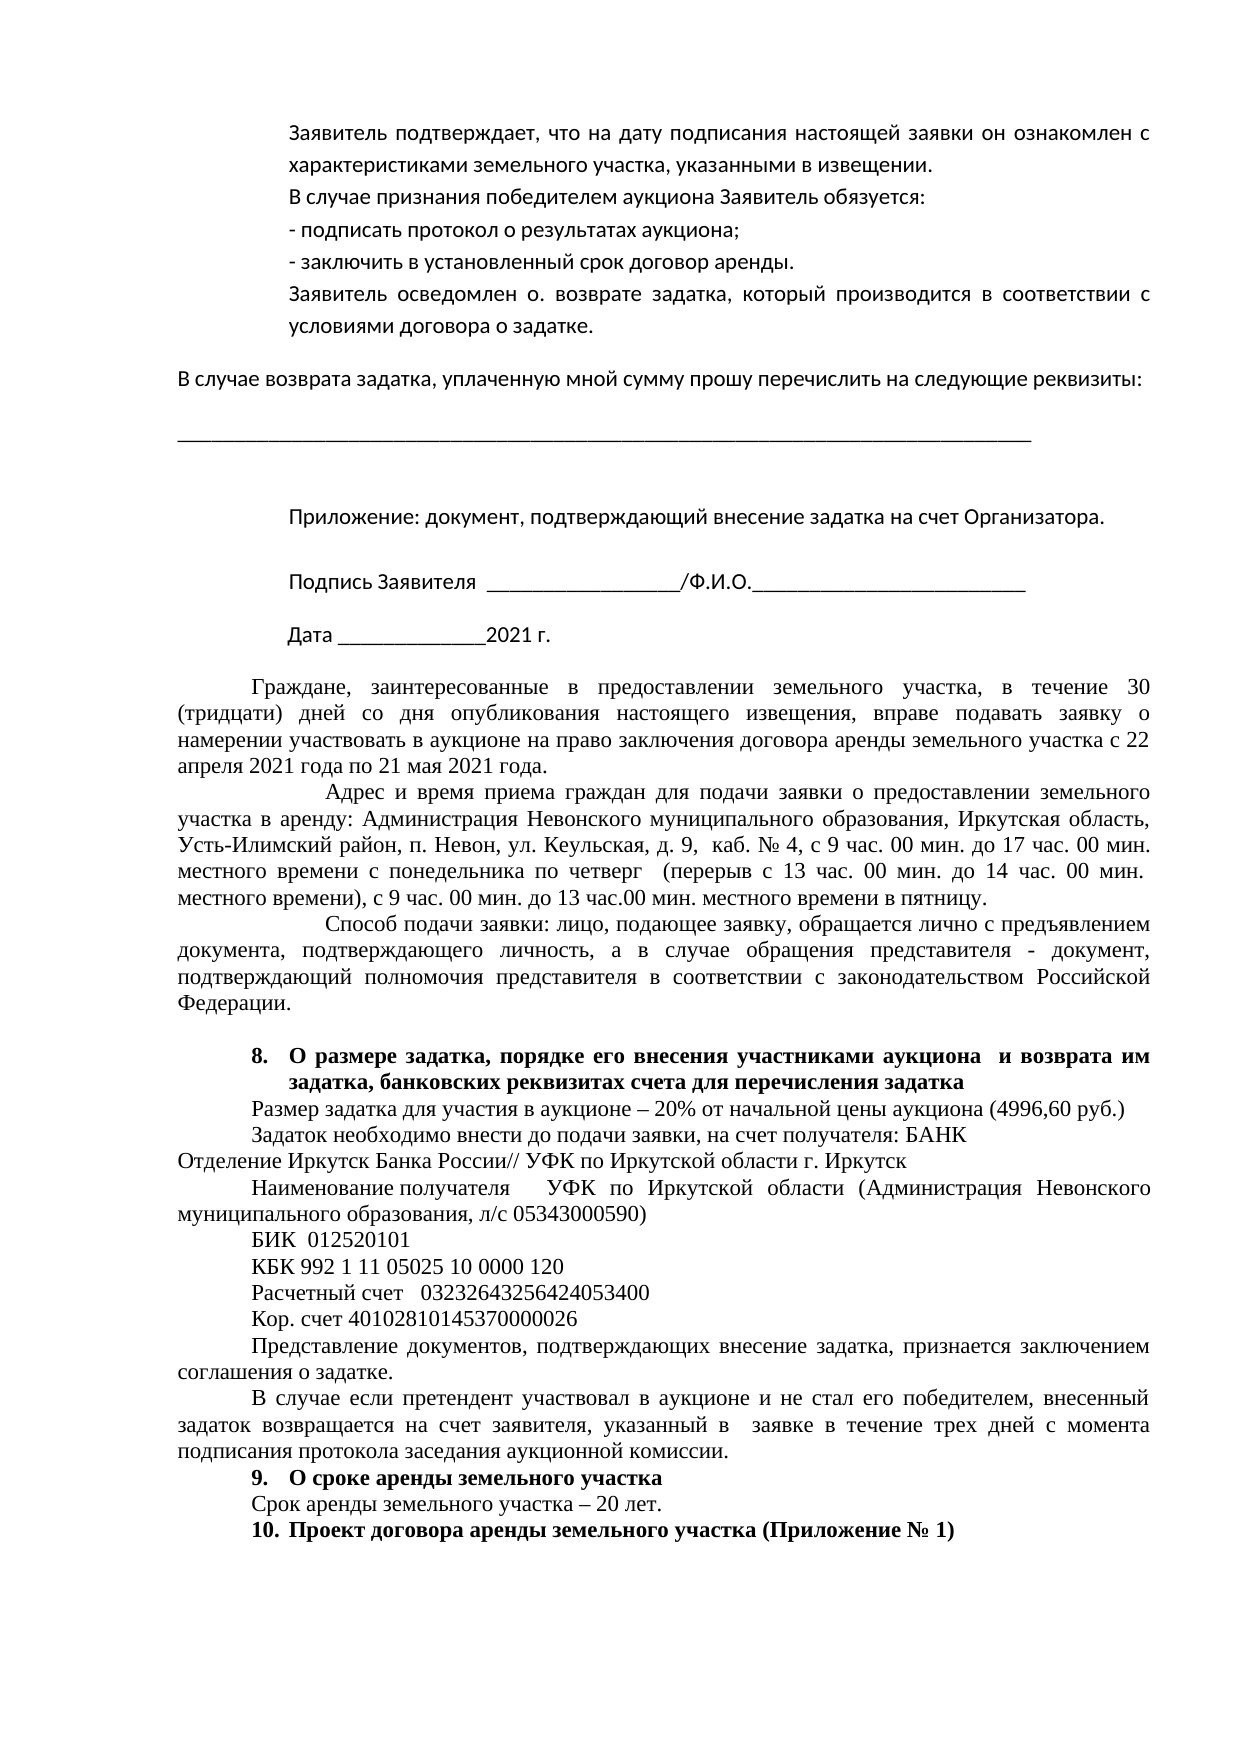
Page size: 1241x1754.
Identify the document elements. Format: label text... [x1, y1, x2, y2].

list - заключить в установленный срок договор аренды. [288, 247, 1152, 275]
text В случае возврата задатка, уплаченную мной сумму прошу перечислить на следующие реквизиты: [177, 364, 1152, 392]
text Задаток необходимо внести до подачи заявки, на счет получателя: БАНК Отделение Иркутск Банка России// УФК по Иркутской области г. Иркутск [177, 1121, 1152, 1174]
list Приложение: документ, подтверждающий внесение задатка на счет Организатора. [288, 502, 1152, 531]
list В случае признания победителем аукциона Заявитель обязуется: [288, 182, 1152, 211]
text Дата _____________2021 г. [251, 620, 1152, 648]
text Способ подачи заявки: лицо, подающее заявку, обращается лично с предъявлением документа, подтверждающего личность, а в случае обращения представителя - документ, подтверждающий полномочия представителя в соответствии с законодательством Российской Федерации. [177, 910, 1152, 1016]
text БИК 012520101 [177, 1226, 1152, 1253]
list Проект договора аренды земельного участка (Приложение № 1) [251, 1516, 1152, 1543]
list Заявитель осведомлен о. возврате задатка, который производится в соответствии с условиями договора о задатке. [288, 279, 1152, 339]
text В случае если претендент участвовал в аукционе и не стал его победителем, внесенный задаток возвращается на счет заявителя, указанный в заявке в течение трех дней с момента подписания протокола заседания аукционной комиссии. [177, 1384, 1152, 1463]
text Наименование получателя УФК по Иркутской области (Администрация Невонского муниципального образования, л/с 05343000590) [177, 1174, 1152, 1226]
text Адрес и время приема граждан для подачи заявки о предоставлении земельного участка в аренду: Администрация Невонского муниципального образования, Иркутская область, Усть-Илимский район, п. Невон, ул. Кеульская, д. 9, каб. № 4, с 9 час. 00 мин. до 17 час. 00 мин. местного времени с понедельника по четверг (перерыв с 13 час. 00 мин. до 14 час. 00 мин. местного времени), с 9 час. 00 мин. до 13 час.00 мин. местного времени в пятницу. [177, 778, 1152, 910]
text Кор. счет 40102810145370000026 [177, 1305, 1152, 1332]
list Подпись Заявителя _________________/Ф.И.О.________________________ [288, 567, 1152, 595]
list О размере задатка, порядке его внесения участниками аукциона и возврата им задатка, банковских реквизитах счета для перечисления задатка [251, 1042, 1152, 1094]
list Заявитель подтверждает, что на дату подписания настоящей заявки он ознакомлен с характеристиками земельного участка, указанными в извещении. [288, 118, 1152, 178]
list - подписать протокол о результатах аукциона; [288, 215, 1152, 243]
text Размер задатка для участия в аукционе – 20% от начальной цены аукциона (4996,60 руб.) [177, 1094, 1152, 1121]
text КБК 992 1 11 05025 10 0000 120 [177, 1253, 1152, 1279]
list О сроке аренды земельного участка [251, 1463, 1152, 1490]
text Представление документов, подтверждающих внесение задатка, признается заключением соглашения о задатке. [177, 1332, 1152, 1384]
text Граждане, заинтересованные в предоставлении земельного участка, в течение 30 (тридцати) дней со дня опубликования настоящего извещения, вправе подавать заявку о намерении участвовать в аукционе на право заключения договора аренды земельного участка с 22 апреля 2021 года по 21 мая 2021 года. [177, 673, 1152, 778]
text ___________________________________________________________________________ [177, 417, 1152, 445]
text Срок аренды земельного участка – 20 лет. [177, 1490, 1152, 1516]
text Расчетный счет 03232643256424053400 [177, 1279, 1152, 1305]
